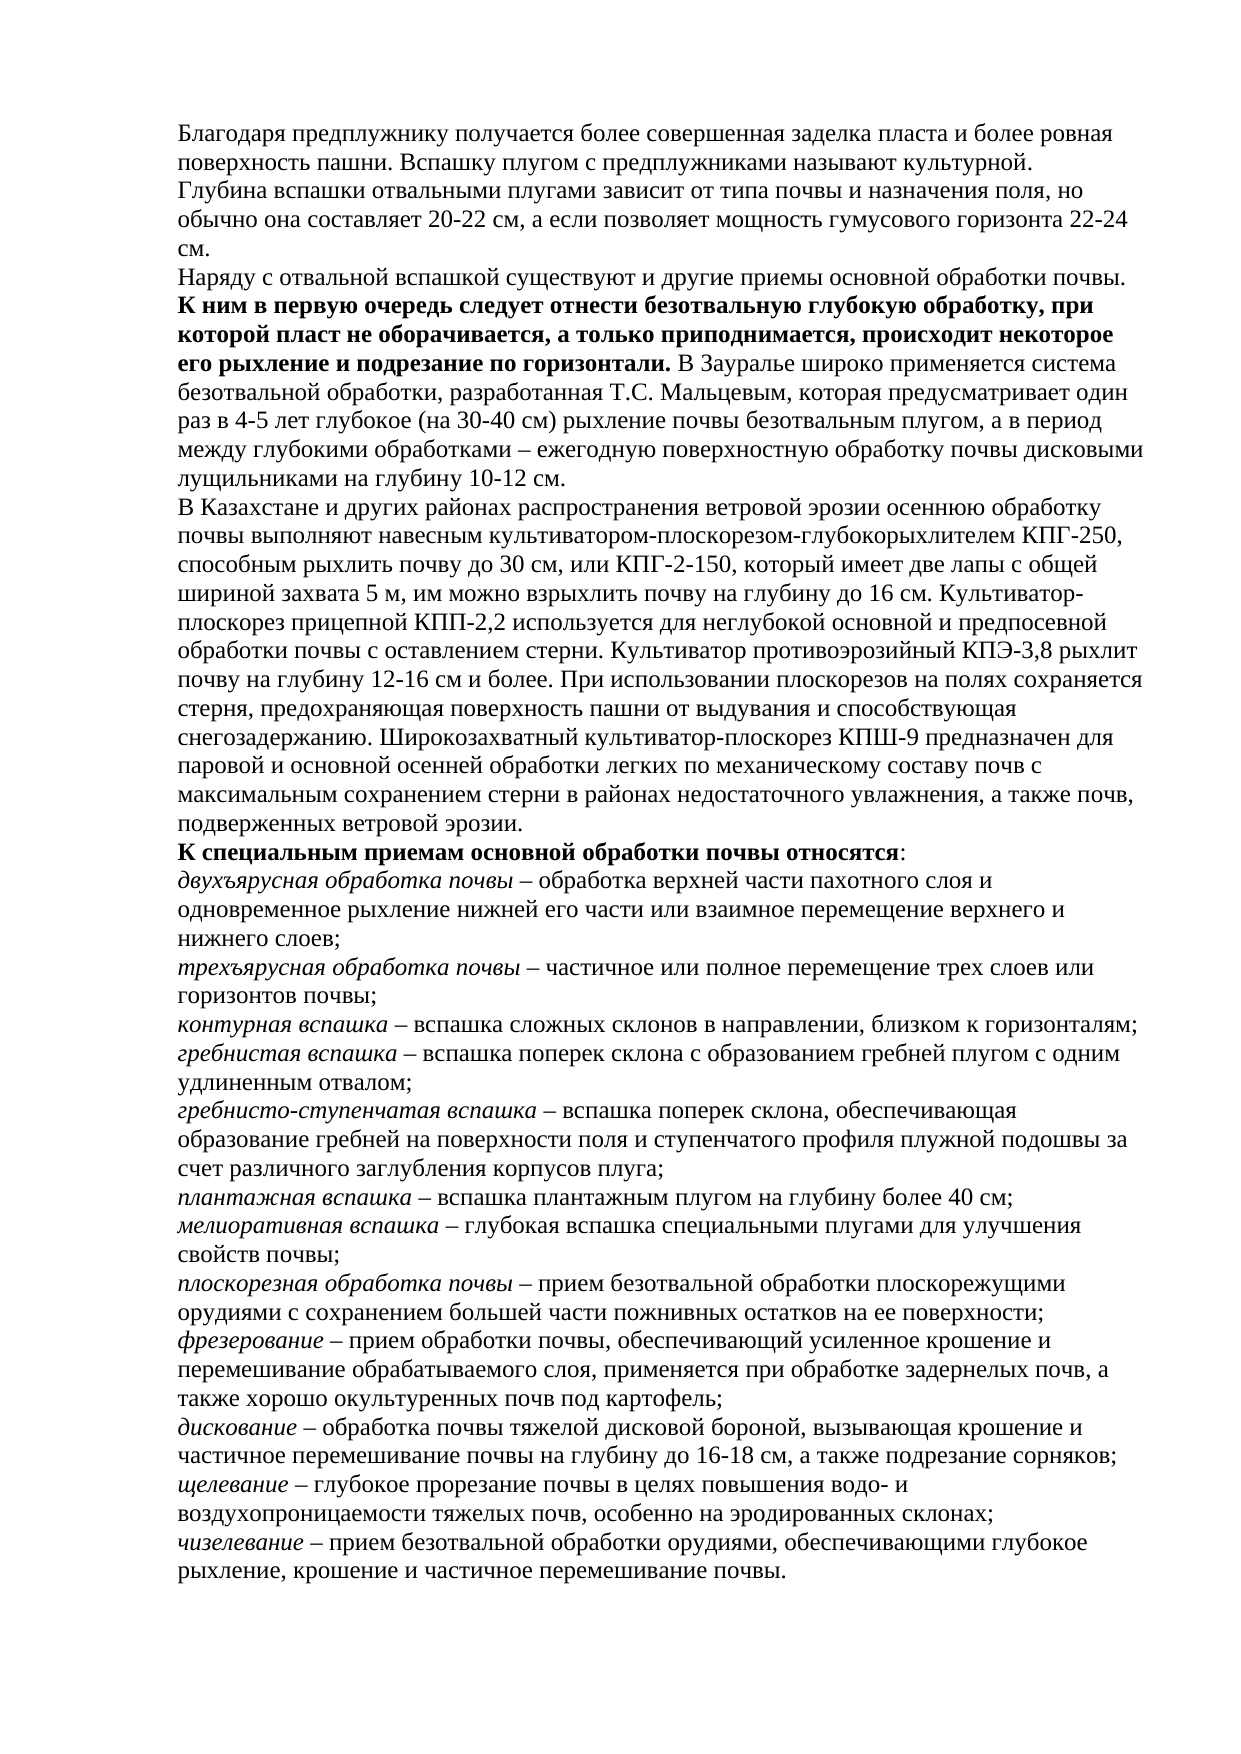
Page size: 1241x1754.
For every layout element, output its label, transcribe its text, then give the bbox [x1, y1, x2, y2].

text К специальным приемам основной обработки почвы относятся: [177, 837, 1152, 866]
text трехъярусная обработка почвы – частичное или полное перемещение трех слоев или горизонтов почвы; [177, 952, 1152, 1009]
text плантажная вспашка – вспашка плантажным плугом на глубину более 40 см; [177, 1182, 1152, 1211]
text контурная вспашка – вспашка сложных склонов в направлении, близком к горизонталям; [177, 1009, 1152, 1038]
text щелевание – глубокое прорезание почвы в целях повышения водо- и воздухопроницаемости тяжелых почв, особенно на эродированных склонах; [177, 1469, 1152, 1527]
text гребнистая вспашка – вспашка поперек склона с образованием гребней плугом с одним удлиненным отвалом; [177, 1038, 1152, 1096]
text В Казахстане и других районах распространения ветровой эрозии осеннюю обработку почвы выполняют навесным культиватором-плоскорезом-глубокорыхлителем КПГ-250, способным рыхлить почву до 30 см, или КПГ-2-150, который имеет две лапы с общей шириной захвата 5 м, им можно взрыхлить почву на глубину до 16 см. Культиватор-плоскорез прицепной КПП-2,2 используется для неглубокой основной и предпосевной обработки почвы с оставлением стерни. Культиватор противоэрозийный КПЭ-3,8 рыхлит почву на глубину 12-16 см и более. При использовании плоскорезов на полях сохраняется стерня, предохраняющая поверхность пашни от выдувания и способствующая снегозадержанию. Широкозахватный культиватор-плоскорез КПШ-9 предназначен для паровой и основной осенней обработки легких по механическому составу почв с максимальным сохранением стерни в районах недостаточного увлажнения, а также почв, подверженных ветровой эрозии. [177, 492, 1152, 837]
text гребнисто-ступенчатая вспашка – вспашка поперек склона, обеспечивающая образование гребней на поверхности поля и ступенчатого профиля плужной подошвы за счет различного заглубления корпусов плуга; [177, 1096, 1152, 1182]
text фрезерование – прием обработки почвы, обеспечивающий усиленное крошение и перемешивание обрабатываемого слоя, применяется при обработке задернелых почв, а также хорошо окультуренных почв под картофель; [177, 1326, 1152, 1412]
text чизелевание – прием безотвальной обработки орудиями, обеспечивающими глубокое рыхление, крошение и частичное перемешивание почвы. [177, 1527, 1152, 1584]
text двухъярусная обработка почвы – обработка верхней части пахотного слоя и одновременное рыхление нижней его части или взаимное перемещение верхнего и нижнего слоев; [177, 866, 1152, 952]
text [177, 118, 1152, 176]
text дискование – обработка почвы тяжелой дисковой бороной, вызывающая крошение и частичное перемешивание почвы на глубину до 16-18 см, а также подрезание сорняков; [177, 1412, 1152, 1469]
text мелиоративная вспашка – глубокая вспашка специальными плугами для улучшения свойств почвы; [177, 1211, 1152, 1268]
text Наряду с отвальной вспашкой существуют и другие приемы основной обработки почвы. К ним в первую очередь следует отнести безотвальную глубокую обработку, при которой пласт не оборачивается, а только приподнимается, происходит некоторое его рыхление и подрезание по горизонтали. В Зауралье широко применяется система безотвальной обработки, разработанная Т.С. Мальцевым, которая предусматривает один раз в 4-5 лет глубокое (на 30-40 см) рыхление почвы безотвальным плугом, а в период между глубокими обработками – ежегодную поверхностную обработку почвы дисковыми лущильниками на глубину 10-12 см. [177, 262, 1152, 492]
text Глубина вспашки отвальными плугами зависит от типа почвы и назначения поля, но обычно она составляет 20-22 см, а если позволяет мощность гумусового горизонта 22-24 см. [177, 176, 1152, 262]
text плоскорезная обработка почвы – прием безотвальной обработки плоскорежущими орудиями с сохранением большей части пожнивных остатков на ее поверхности; [177, 1268, 1152, 1326]
